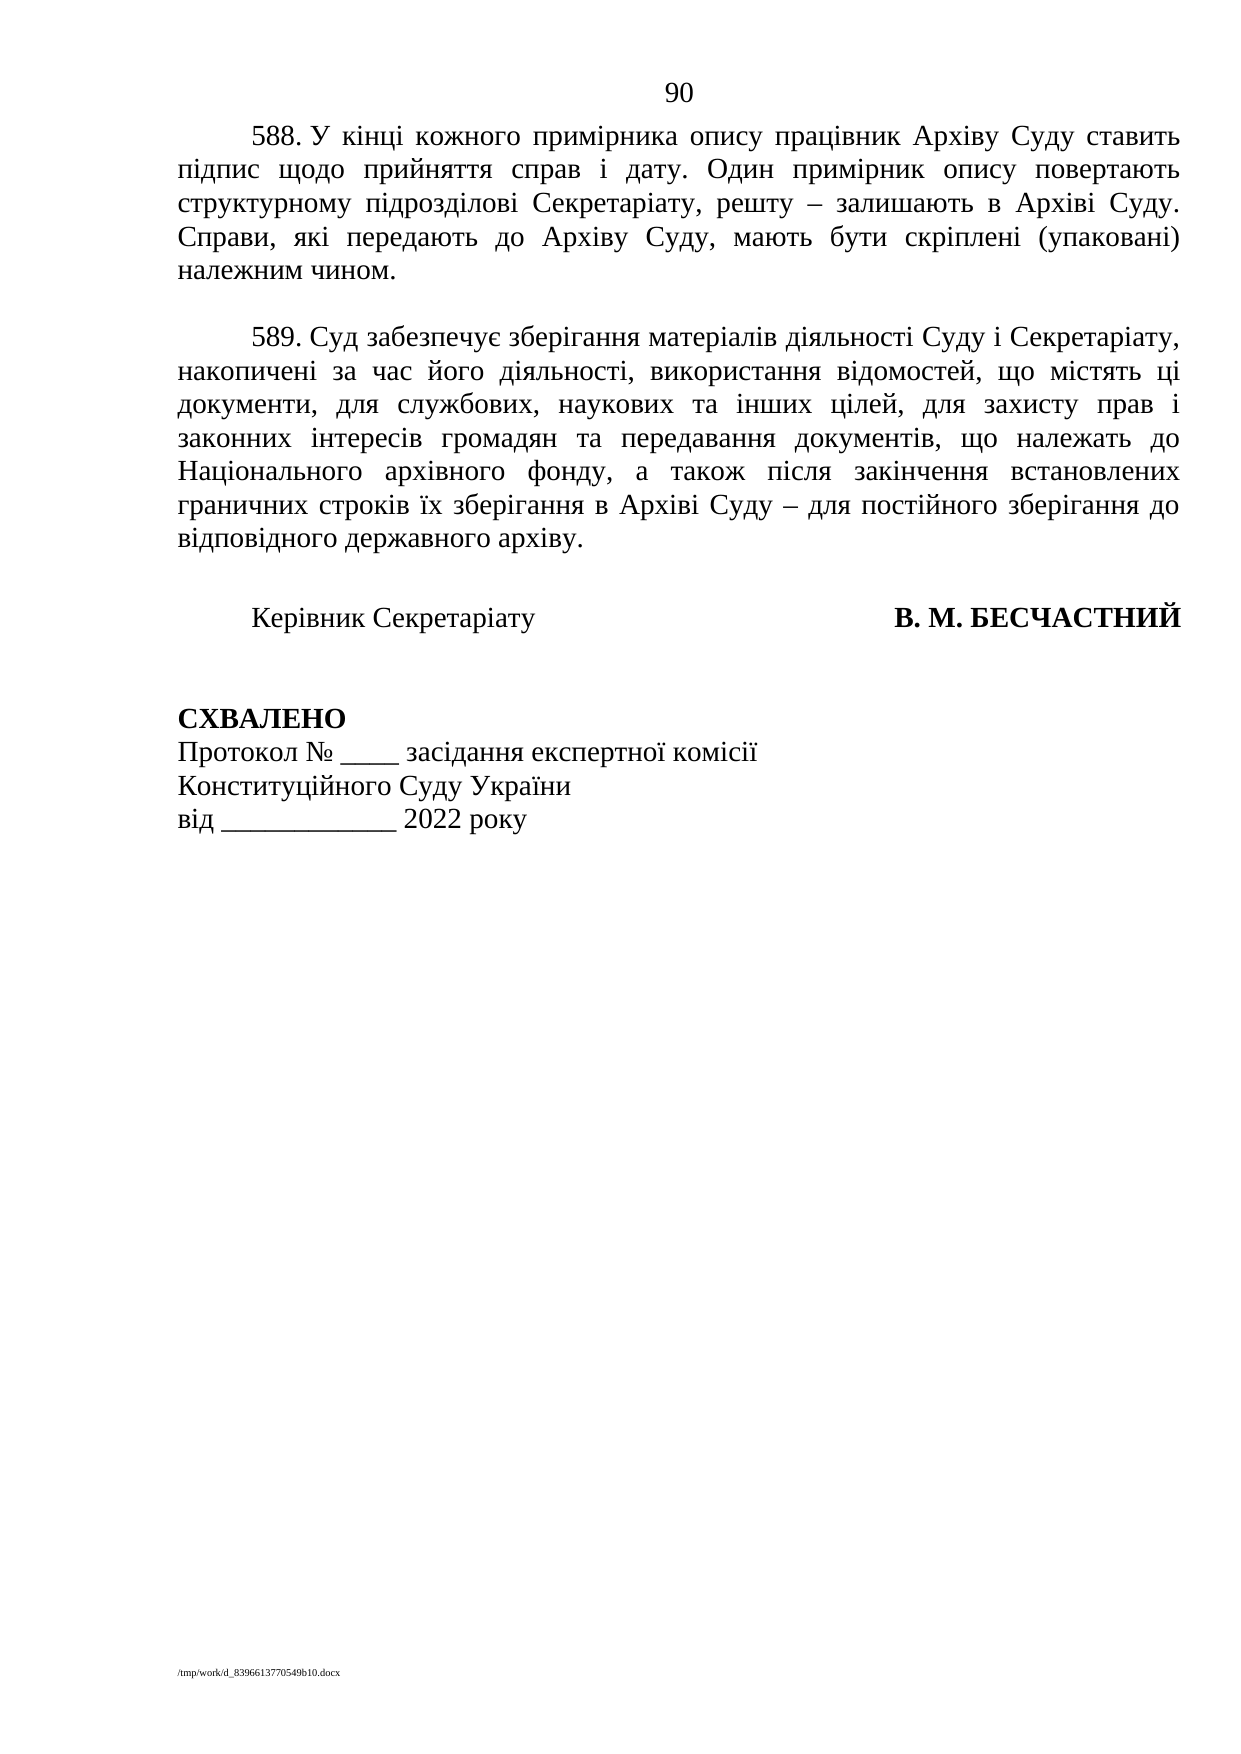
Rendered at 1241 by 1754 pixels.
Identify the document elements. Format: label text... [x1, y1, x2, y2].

text СХВАЛЕНО [177, 701, 1181, 734]
text від ____________ 2022 року [177, 801, 1181, 835]
text Конституційного Суду України [177, 768, 1181, 801]
text Керівник Секретаріату В. М. Бесчастний [177, 600, 1181, 634]
text 589. Суд забезпечує зберігання матеріалів діяльності Суду і Секретаріату, накопичені за час його діяльності, використання відомостей, що містять ці документи, для службових, наукових та інших цілей, для захисту прав і законних інтересів громадян та передавання документів, що належать до Національного архівного фонду, а також після закінчення встановлених граничних строків їх зберігання в Архіві Суду – для постійного зберігання до відповідного державного архіву. [177, 319, 1181, 554]
text 588. У кінці кожного примірника опису працівник Архіву Суду ставить підпис щодо прийняття справ і дату. Один примірник опису повертають структурному підрозділові Секретаріату, решту – залишають в Архіві Суду. Справи, які передають до Архіву Суду, мають бути скріплені (упаковані) належним чином. [177, 118, 1181, 286]
text Протокол № ____ засідання експертної комісії [177, 734, 1181, 768]
